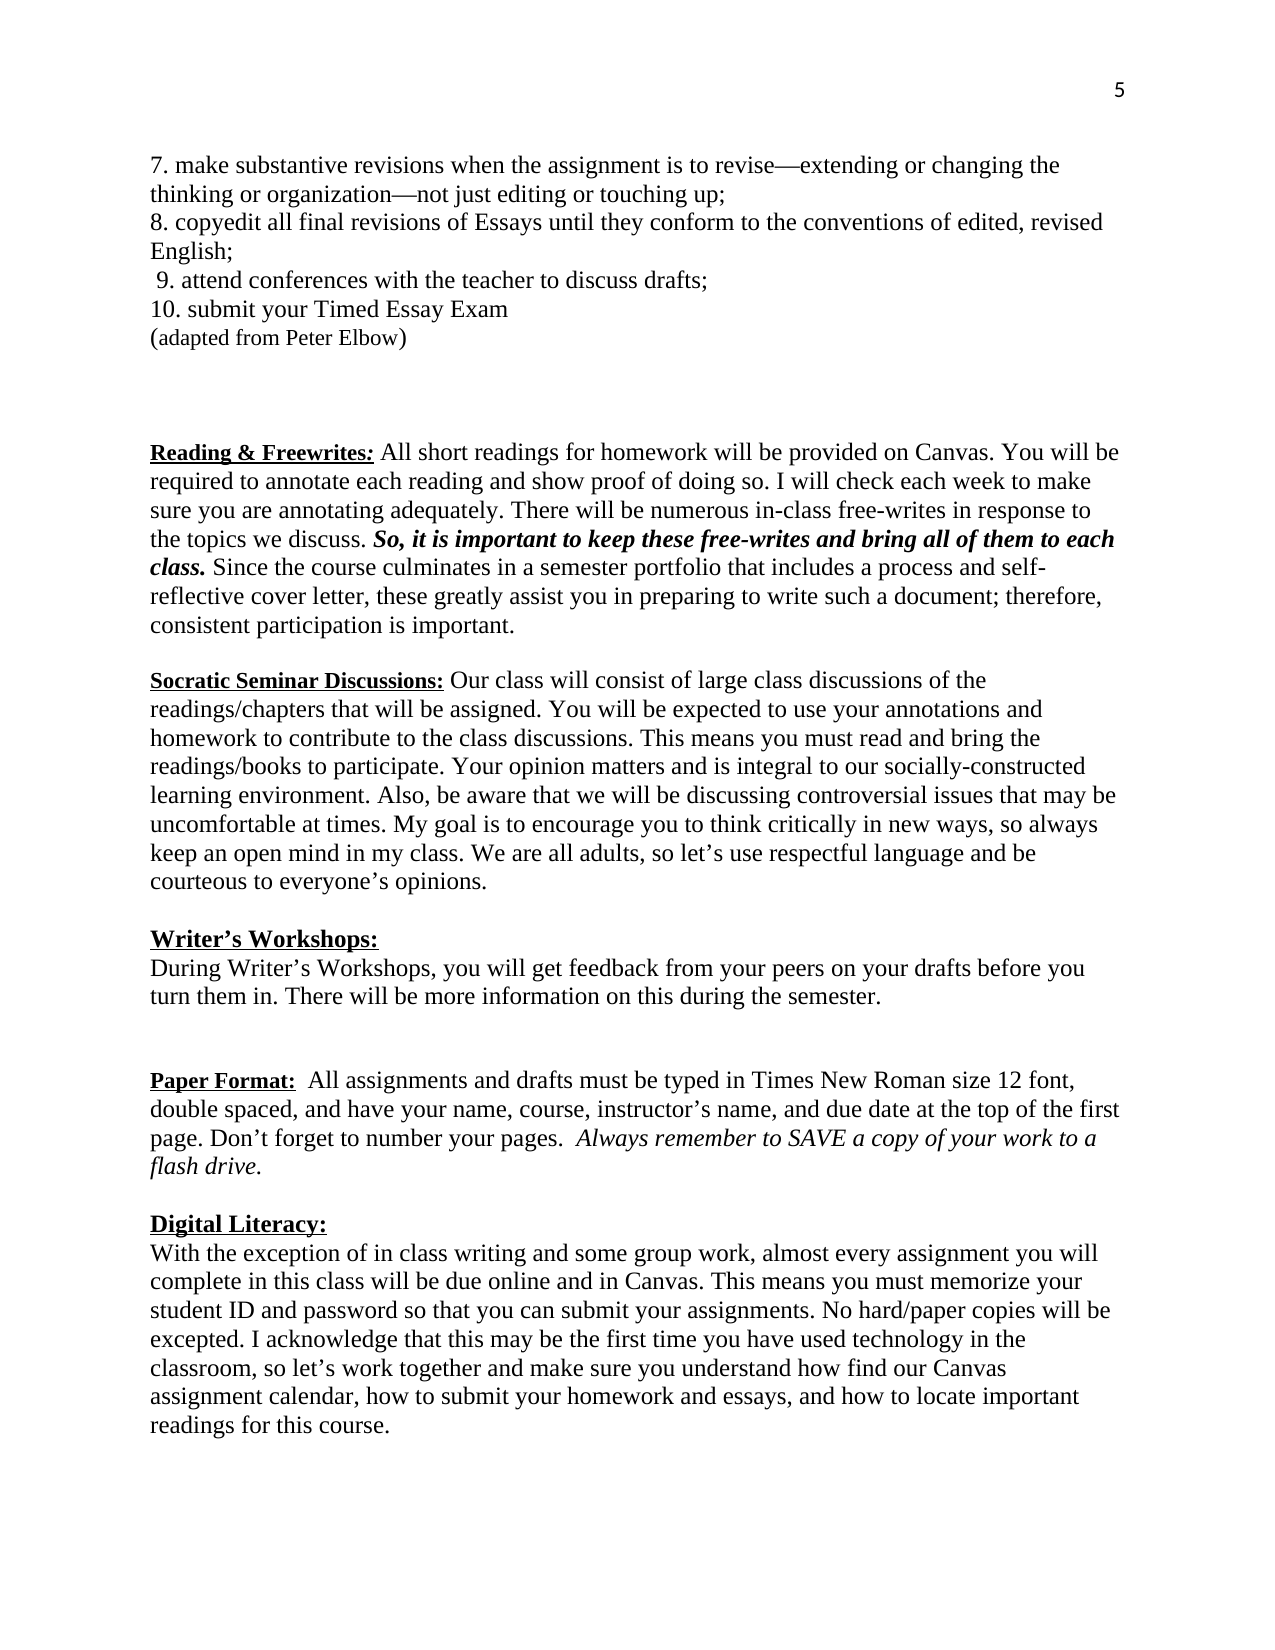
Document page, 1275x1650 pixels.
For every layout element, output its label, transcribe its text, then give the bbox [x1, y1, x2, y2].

text Digital Literacy: [150, 1209, 1125, 1238]
text With the exception of in class writing and some group work, almost every assignment you will complete in this class will be due online and in Canvas. This means you must memorize your student ID and password so that you can submit your assignments. No hard/paper copies will be excepted. I acknowledge that this may be the first time you have used technology in the classroom, so let’s work together and make sure you understand how find our Canvas assignment calendar, how to submit your homework and essays, and how to locate important readings for this course. [150, 1238, 1125, 1439]
text 8. copyedit all final revisions of Essays until they conform to the conventions of edited, revised English; [150, 207, 1125, 265]
text Socratic Seminar Discussions: Our class will consist of large class discussions of the readings/chapters that will be assigned. You will be expected to use your annotations and homework to contribute to the class discussions. This means you must read and bring the readings/books to participate. Your opinion matters and is integral to our socially-constructed learning environment. Also, be aware that we will be discussing controversial issues that may be uncomfortable at times. My goal is to encourage you to think critically in new ways, so always keep an open mind in my class. We are all adults, so let’s use respectful language and be courteous to everyone’s opinions. [150, 665, 1125, 895]
text 9. attend conferences with the teacher to discuss drafts; [150, 265, 1125, 294]
text Writer’s Workshops: [150, 924, 1125, 953]
text (adapted from Peter Elbow) [150, 322, 1125, 351]
text During Writer’s Workshops, you will get feedback from your peers on your drafts before you turn them in. There will be more information on this during the semester. [150, 953, 1125, 1010]
text Reading & Freewrites: All short readings for homework will be provided on Canvas. You will be required to annotate each reading and show proof of doing so. I will check each week to make sure you are annotating adequately. There will be numerous in-class free-writes in response to the topics we discuss. So, it is important to keep these free-writes and bring all of them to each class. Since the course culminates in a semester portfolio that includes a process and self-reflective cover letter, these greatly assist you in preparing to write such a document; therefore, consistent participation is important. [150, 437, 1125, 639]
text 7. make substantive revisions when the assignment is to revise—extending or changing the thinking or organization—not just editing or touching up; [150, 150, 1125, 207]
text 10. submit your Timed Essay Exam [150, 294, 1125, 322]
text Paper Format: All assignments and drafts must be typed in Times New Roman size 12 font, double spaced, and have your name, course, instructor’s name, and due date at the top of the first page. Don’t forget to number your pages. Always remember to SAVE a copy of your work to a flash drive. [150, 1065, 1125, 1180]
